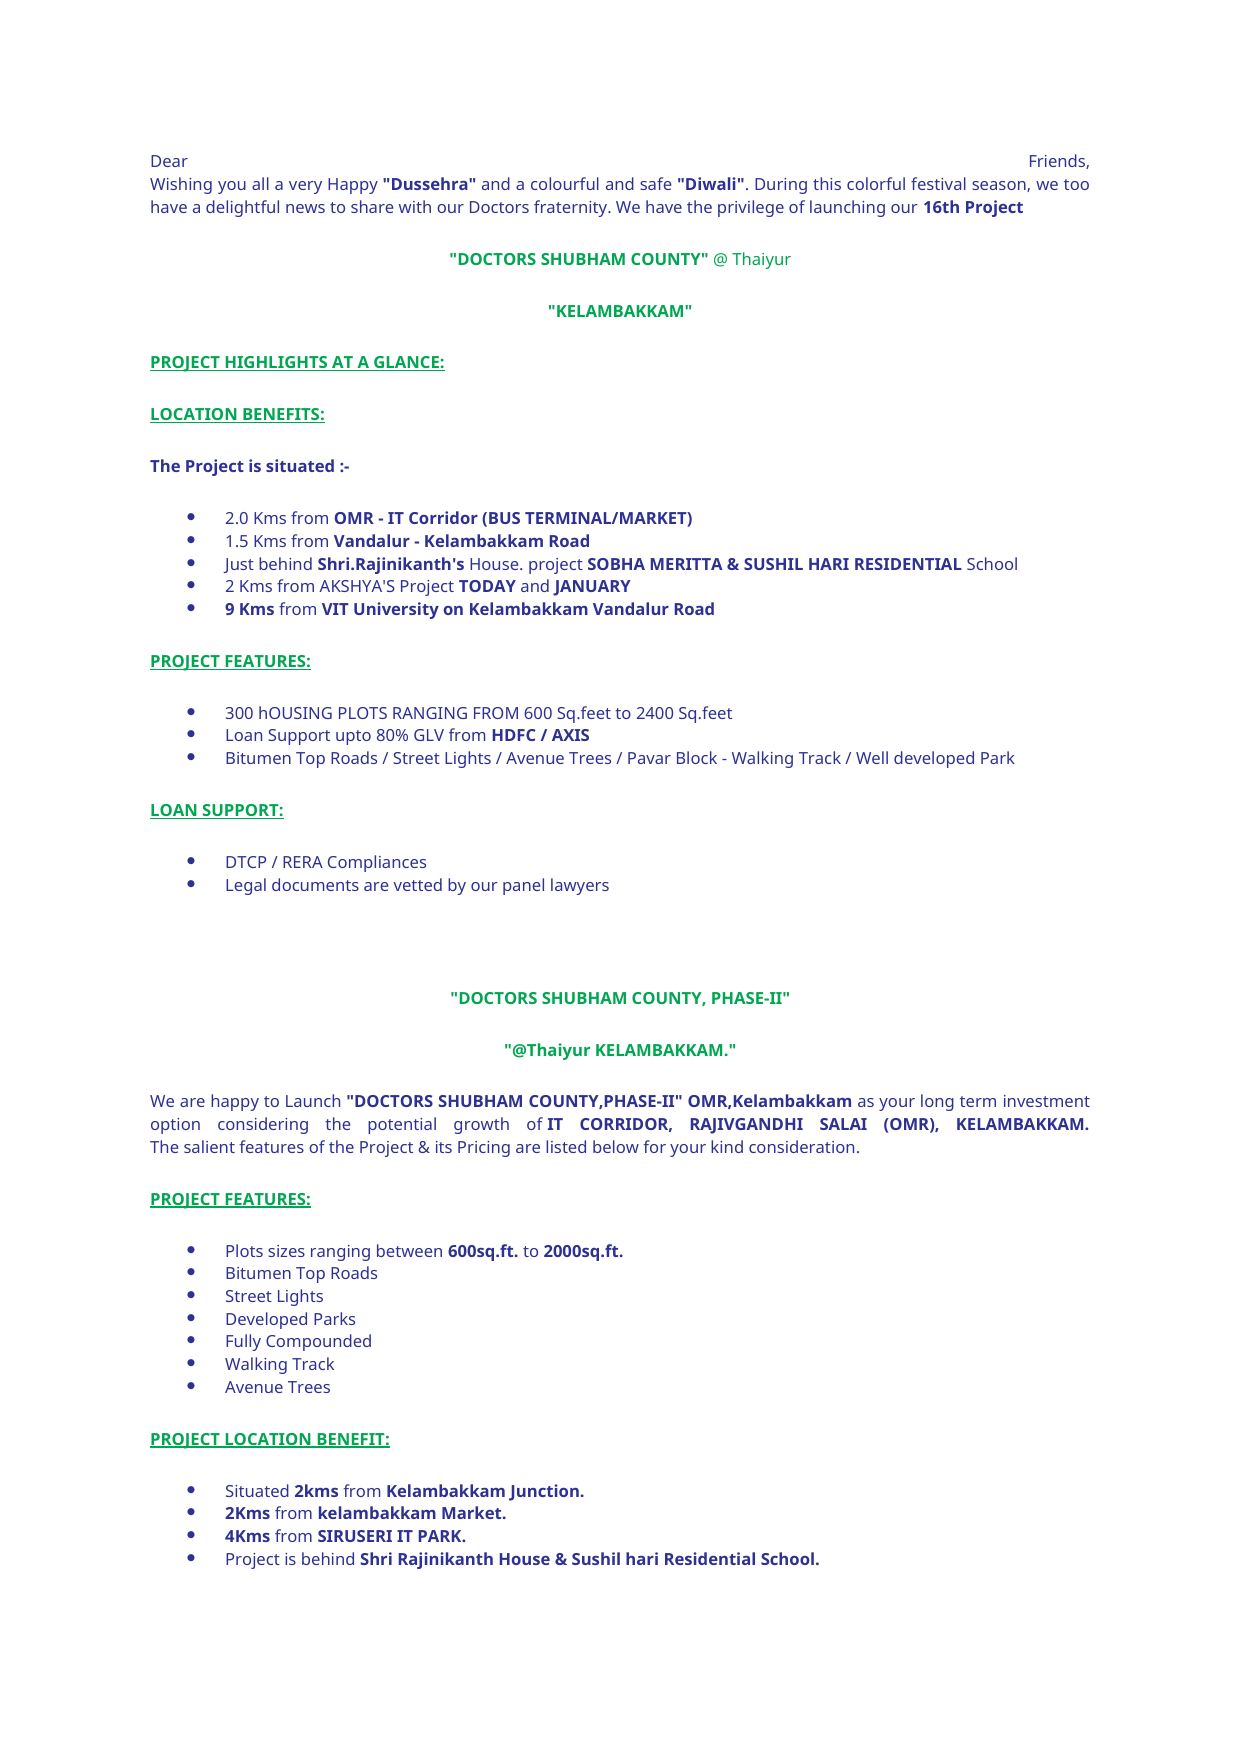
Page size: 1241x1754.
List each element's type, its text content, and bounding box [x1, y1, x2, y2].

text "KELAMBAKKAM" [150, 299, 1090, 322]
text "DOCTORS SHUBHAM COUNTY, PHASE-II" [150, 986, 1090, 1009]
list 300 hOUSING PLOTS RANGING FROM 600 Sq.feet to 2400 Sq.feet [187, 701, 1090, 724]
list 2 Kms from AKSHYA'S Project TODAY and JANUARY [187, 575, 1090, 597]
list 9 Kms from VIT University on Kelambakkam Vandalur Road [187, 597, 1090, 620]
list Street Lights [187, 1285, 1090, 1307]
list Avenue Trees [187, 1376, 1090, 1398]
list 1.5 Kms from Vandalur - Kelambakkam Road [187, 529, 1090, 552]
text Dear Friends, Wishing you all a very Happy "Dussehra" and a colourful and safe "Diwali". During this colorful festival season, we too have a delightful news to share with our Doctors fraternity. We have the privilege of launching our 16th Project [150, 150, 1090, 218]
text PROJECT LOCATION BENEFIT: [150, 1427, 1090, 1450]
list Situated 2kms from Kelambakkam Junction. [187, 1479, 1090, 1502]
list Bitumen Top Roads / Street Lights / Avenue Trees / Pavar Block - Walking Track / Well developed Park [187, 747, 1090, 769]
list 2.0 Kms from OMR - IT Corridor (BUS TERMINAL/MARKET) [187, 507, 1090, 529]
text PROJECT FEATURES: [150, 649, 1090, 672]
list 4Kms from SIRUSERI IT PARK. [187, 1525, 1090, 1547]
list Bitumen Top Roads [187, 1262, 1090, 1285]
text LOCATION BENEFITS: [150, 403, 1090, 426]
text PROJECT FEATURES: [150, 1187, 1090, 1210]
list Developed Parks [187, 1307, 1090, 1330]
text The Project is situated :- [150, 455, 1090, 477]
list Plots sizes ranging between 600sq.ft. to 2000sq.ft. [187, 1239, 1090, 1262]
list DTCP / RERA Compliances [187, 850, 1090, 873]
list Just behind Shri.Rajinikanth's House. project SOBHA MERITTA & SUSHIL HARI RESIDENTIAL School [187, 552, 1090, 575]
list Loan Support upto 80% GLV from HDFC / AXIS [187, 724, 1090, 747]
text LOAN SUPPORT: [150, 798, 1090, 821]
text "DOCTORS SHUBHAM COUNTY" @ Thaiyur [150, 247, 1090, 270]
list Fully Compounded [187, 1330, 1090, 1353]
list 2Kms from kelambakkam Market. [187, 1502, 1090, 1525]
text We are happy to Launch "DOCTORS SHUBHAM COUNTY,PHASE-II" OMR,Kelambakkam as your long term investment option considering the potential growth of IT CORRIDOR, RAJIVGANDHI SALAI (OMR), KELAMBAKKAM. The salient features of the Project & its Pricing are listed below for your kind consideration. [150, 1090, 1090, 1158]
list Legal documents are vetted by our panel lawyers [187, 873, 1090, 896]
text "@Thaiyur KELAMBAKKAM." [150, 1038, 1090, 1061]
list Walking Track [187, 1353, 1090, 1376]
list Project is behind Shri Rajinikanth House & Sushil hari Residential School. [187, 1547, 1090, 1570]
text PROJECT HIGHLIGHTS AT A GLANCE: [150, 351, 1090, 374]
